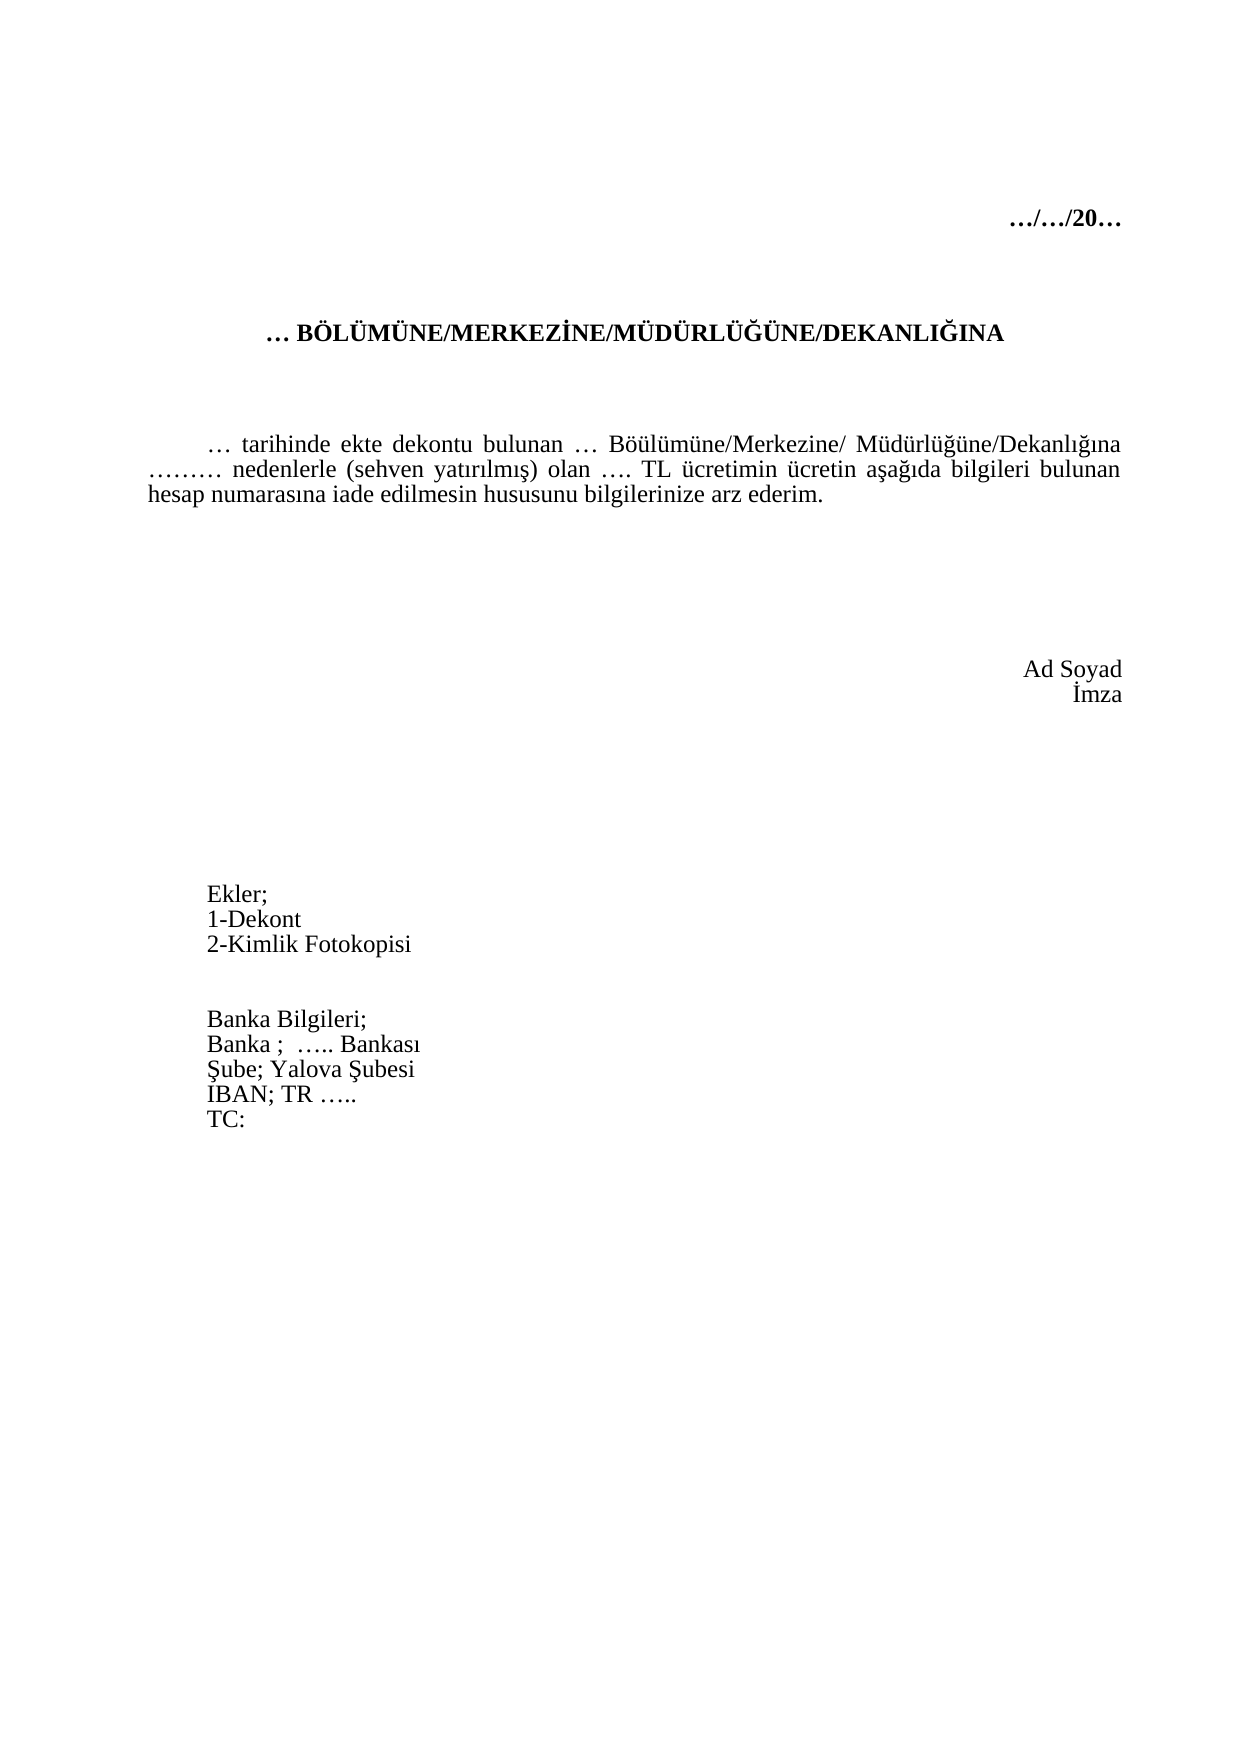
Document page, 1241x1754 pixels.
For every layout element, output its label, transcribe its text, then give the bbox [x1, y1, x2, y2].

text …/…/20… [148, 203, 1122, 232]
text TC: [148, 1108, 1122, 1133]
text Banka Bilgileri; [148, 1008, 1122, 1033]
text … BÖLÜMÜNE/MERKEZİNE/MÜDÜRLÜĞÜNE/DEKANLIĞINA [148, 318, 1122, 347]
text 2-Kimlik Fotokopisi [148, 933, 1122, 958]
text IBAN; TR ….. [148, 1083, 1122, 1108]
text Ad Soyad [148, 658, 1122, 683]
text … tarihinde ekte dekontu bulunan … Böülümüne/Merkezine/ Müdürlüğüne/Dekanlığına ……… nedenlerle (sehven yatırılmış) olan …. TL ücretimin ücretin aşağıda bilgileri bulunan hesap numarasına iade edilmesin hususunu bilgilerinize arz ederim. [148, 433, 1122, 508]
text Ekler; [148, 883, 1122, 908]
text İmza [148, 683, 1122, 708]
text Banka ; ….. Bankası [148, 1033, 1122, 1058]
text 1-Dekont [148, 908, 1122, 933]
text Şube; Yalova Şubesi [148, 1058, 1122, 1083]
